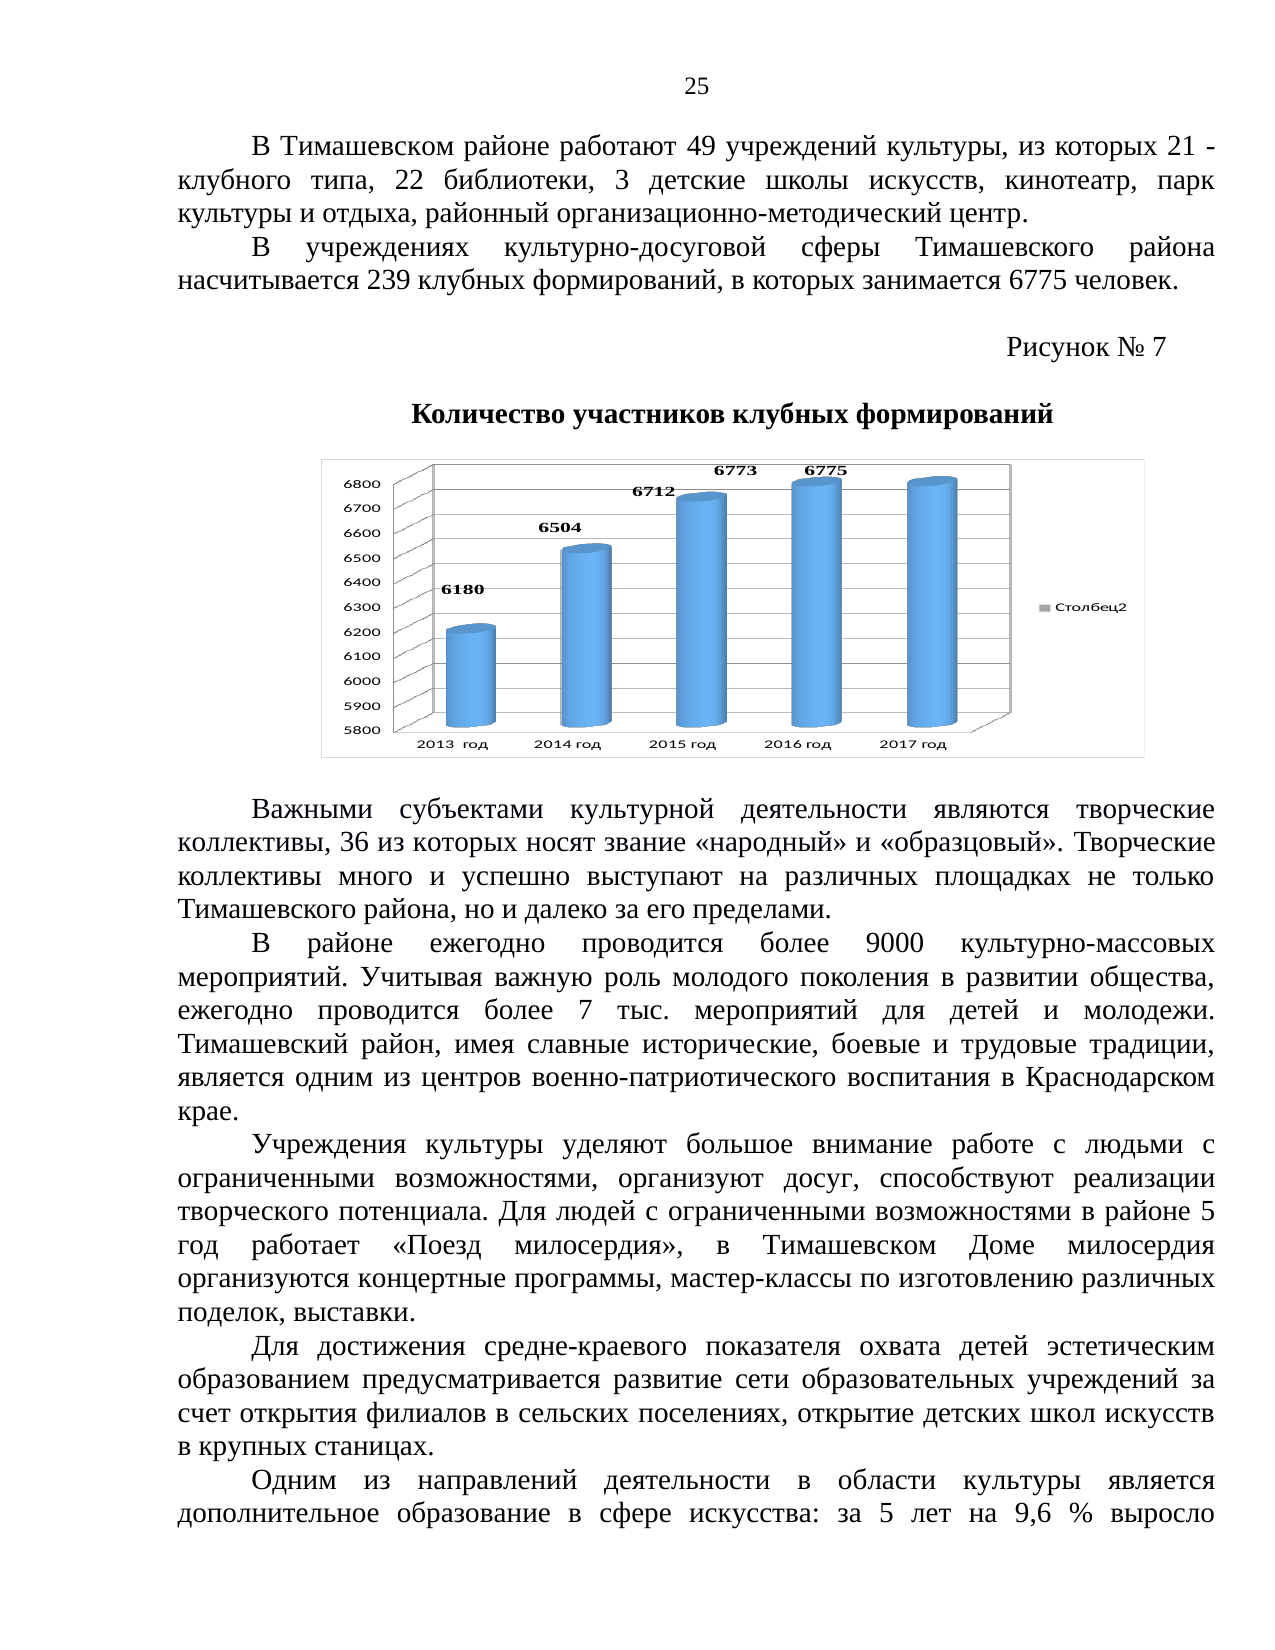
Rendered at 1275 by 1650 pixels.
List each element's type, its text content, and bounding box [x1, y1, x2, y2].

text Для достижения средне-краевого показателя охвата детей эстетическим образованием предусматривается развитие сети образовательных учреждений за счет открытия филиалов в сельских поселениях, открытие детских школ искусств в крупных станицах. [177, 1328, 1216, 1462]
text В Тимашевском районе работают 49 учреждений культуры, из которых 21 - клубного типа, 22 библиотеки, 3 детские школы искусств, кинотеатр, парк культуры и отдыха, районный организационно-методический центр. [177, 128, 1216, 229]
text Учреждения культуры уделяют большое внимание работе с людьми с ограниченными возможностями, организуют досуг, способствуют реализации творческого потенциала. Для людей с ограниченными возможностями в районе 5 год работает «Поезд милосердия», в Тимашевском Доме милосердия организуются концертные программы, мастер-классы по изготовлению различных поделок, выставки. [177, 1126, 1216, 1328]
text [177, 1462, 1216, 1529]
text Количество участников клубных формирований [178, 397, 1212, 430]
text Рисунок № 7 [178, 329, 1212, 363]
text Важными субъектами культурной деятельности являются творческие коллективы, 36 из которых носят звание «народный» и «образцовый». Творческие коллективы много и успешно выступают на различных площадках не только Тимашевского района, но и далеко за его пределами. [177, 791, 1216, 925]
text В учреждениях культурно-досуговой сферы Тимашевского района насчитывается 239 клубных формирований, в которых занимается 6775 человек. [177, 229, 1216, 296]
text В районе ежегодно проводится более 9000 культурно-массовых мероприятий. Учитывая важную роль молодого поколения в развитии общества, ежегодно проводится более 7 тыс. мероприятий для детей и молодежи. Тимашевский район, имея славные исторические, боевые и трудовые традиции, является одним из центров военно-патриотического воспитания в Краснодарском крае. [177, 925, 1216, 1126]
